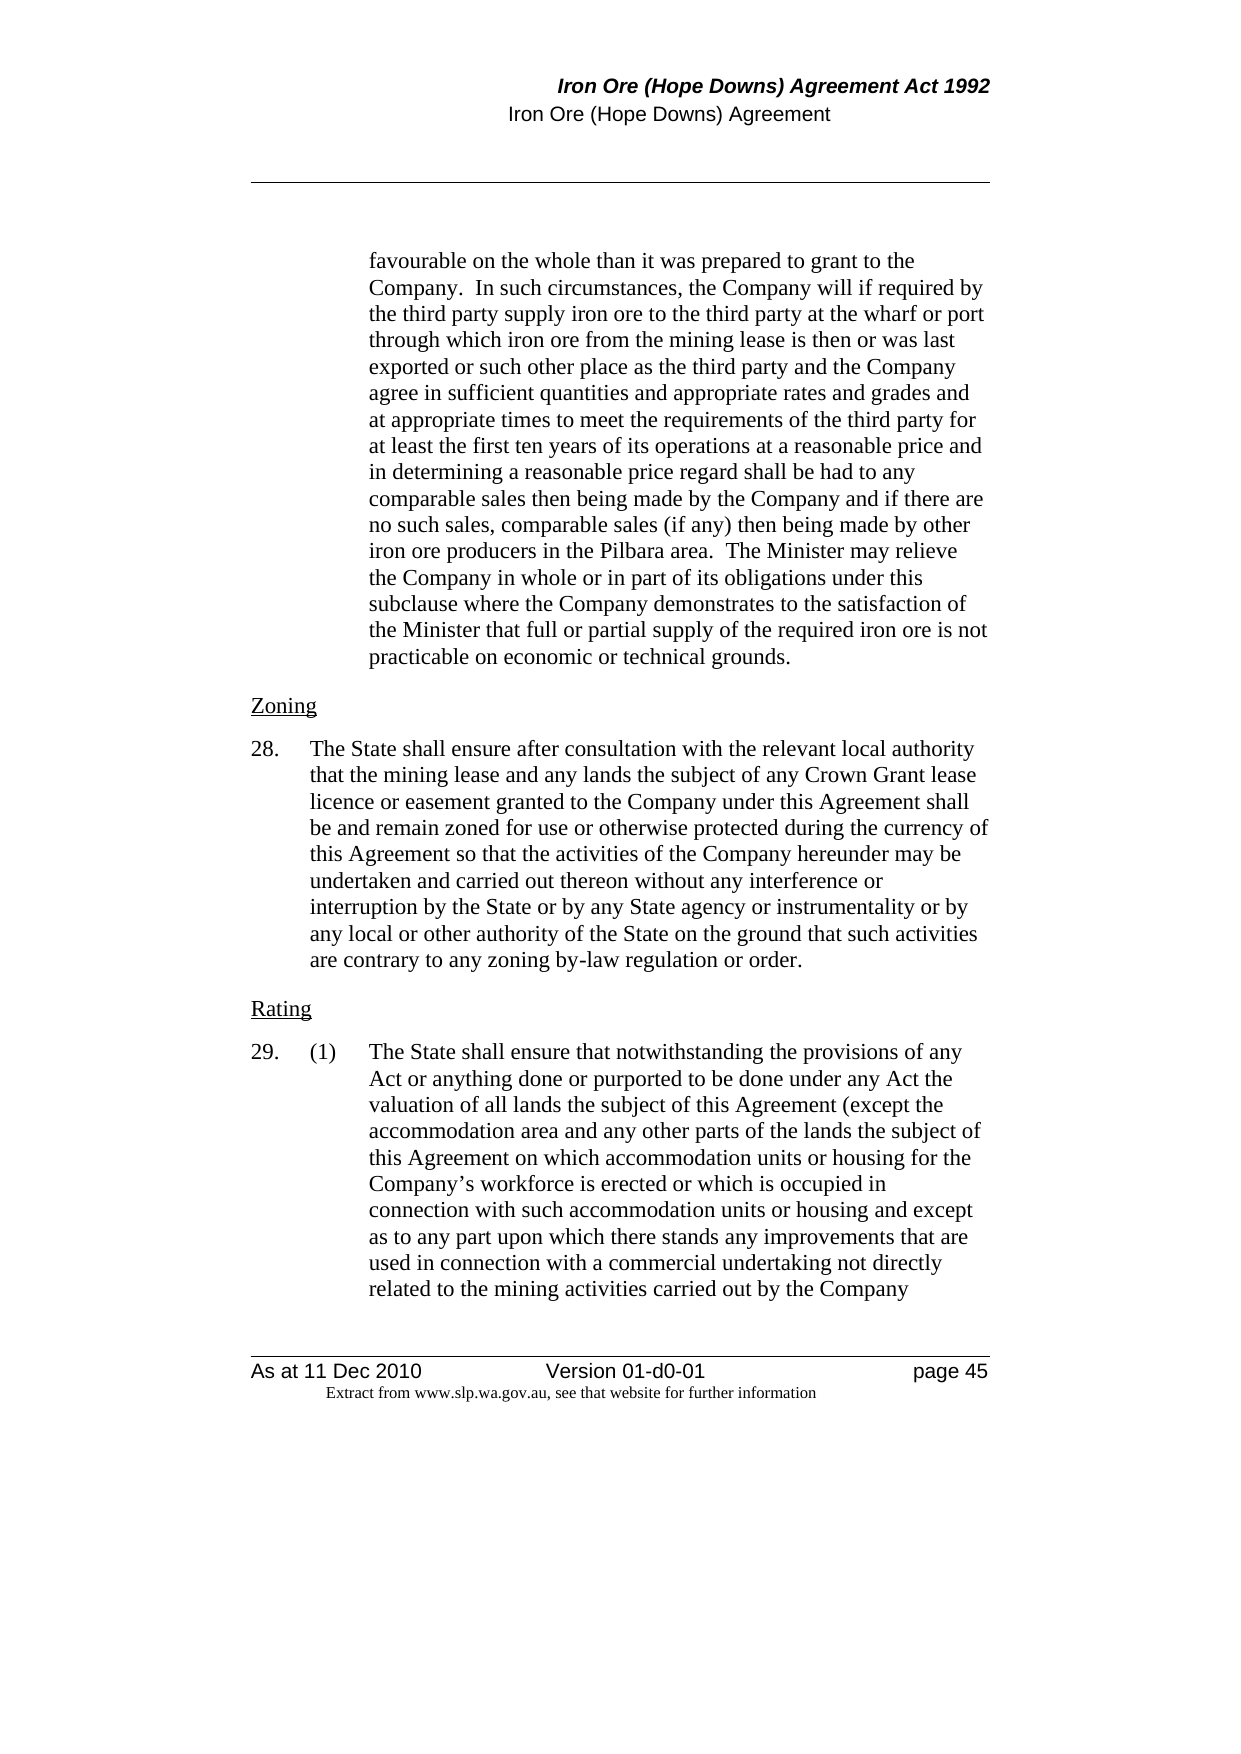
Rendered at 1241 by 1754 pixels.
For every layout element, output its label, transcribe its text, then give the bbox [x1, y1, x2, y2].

text Zoning [251, 692, 990, 718]
text Rating [251, 995, 990, 1022]
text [251, 247, 990, 669]
text 28. The State shall ensure after consultation with the relevant local authority that the mining lease and any lands the subject of any Crown Grant lease licence or easement granted to the Company under this Agreement shall be and remain zoned for use or otherwise protected during the currency of this Agreement so that the activities of the Company hereunder may be undertaken and carried out thereon without any interference or interruption by the State or by any State agency or instrumentality or by any local or other authority of the State on the ground that such activities are contrary to any zoning by-law regulation or order. [251, 735, 990, 972]
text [251, 1038, 990, 1302]
